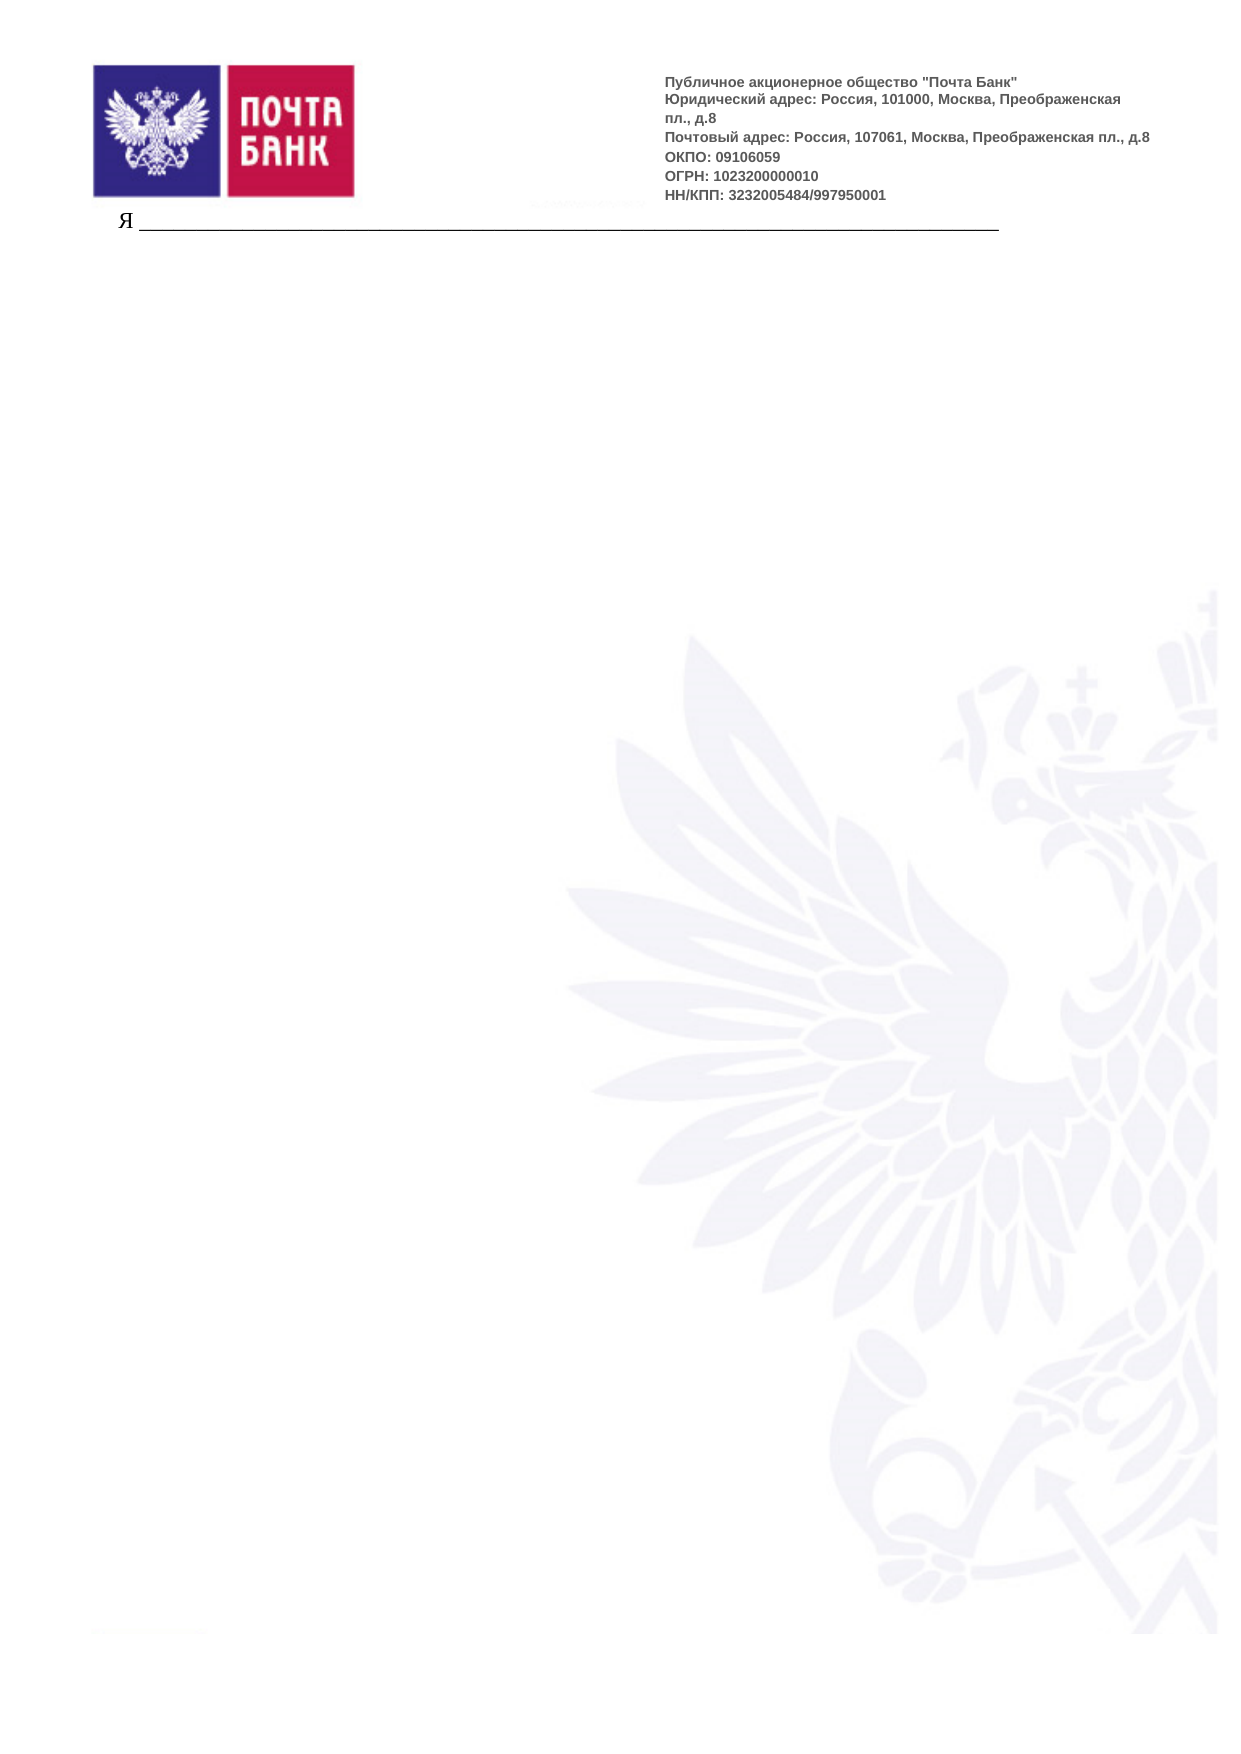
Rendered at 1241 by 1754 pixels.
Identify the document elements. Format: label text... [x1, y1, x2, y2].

text Я ___________________________________________________________________________ [118, 208, 1152, 234]
picture [50, 22, 1220, 1634]
